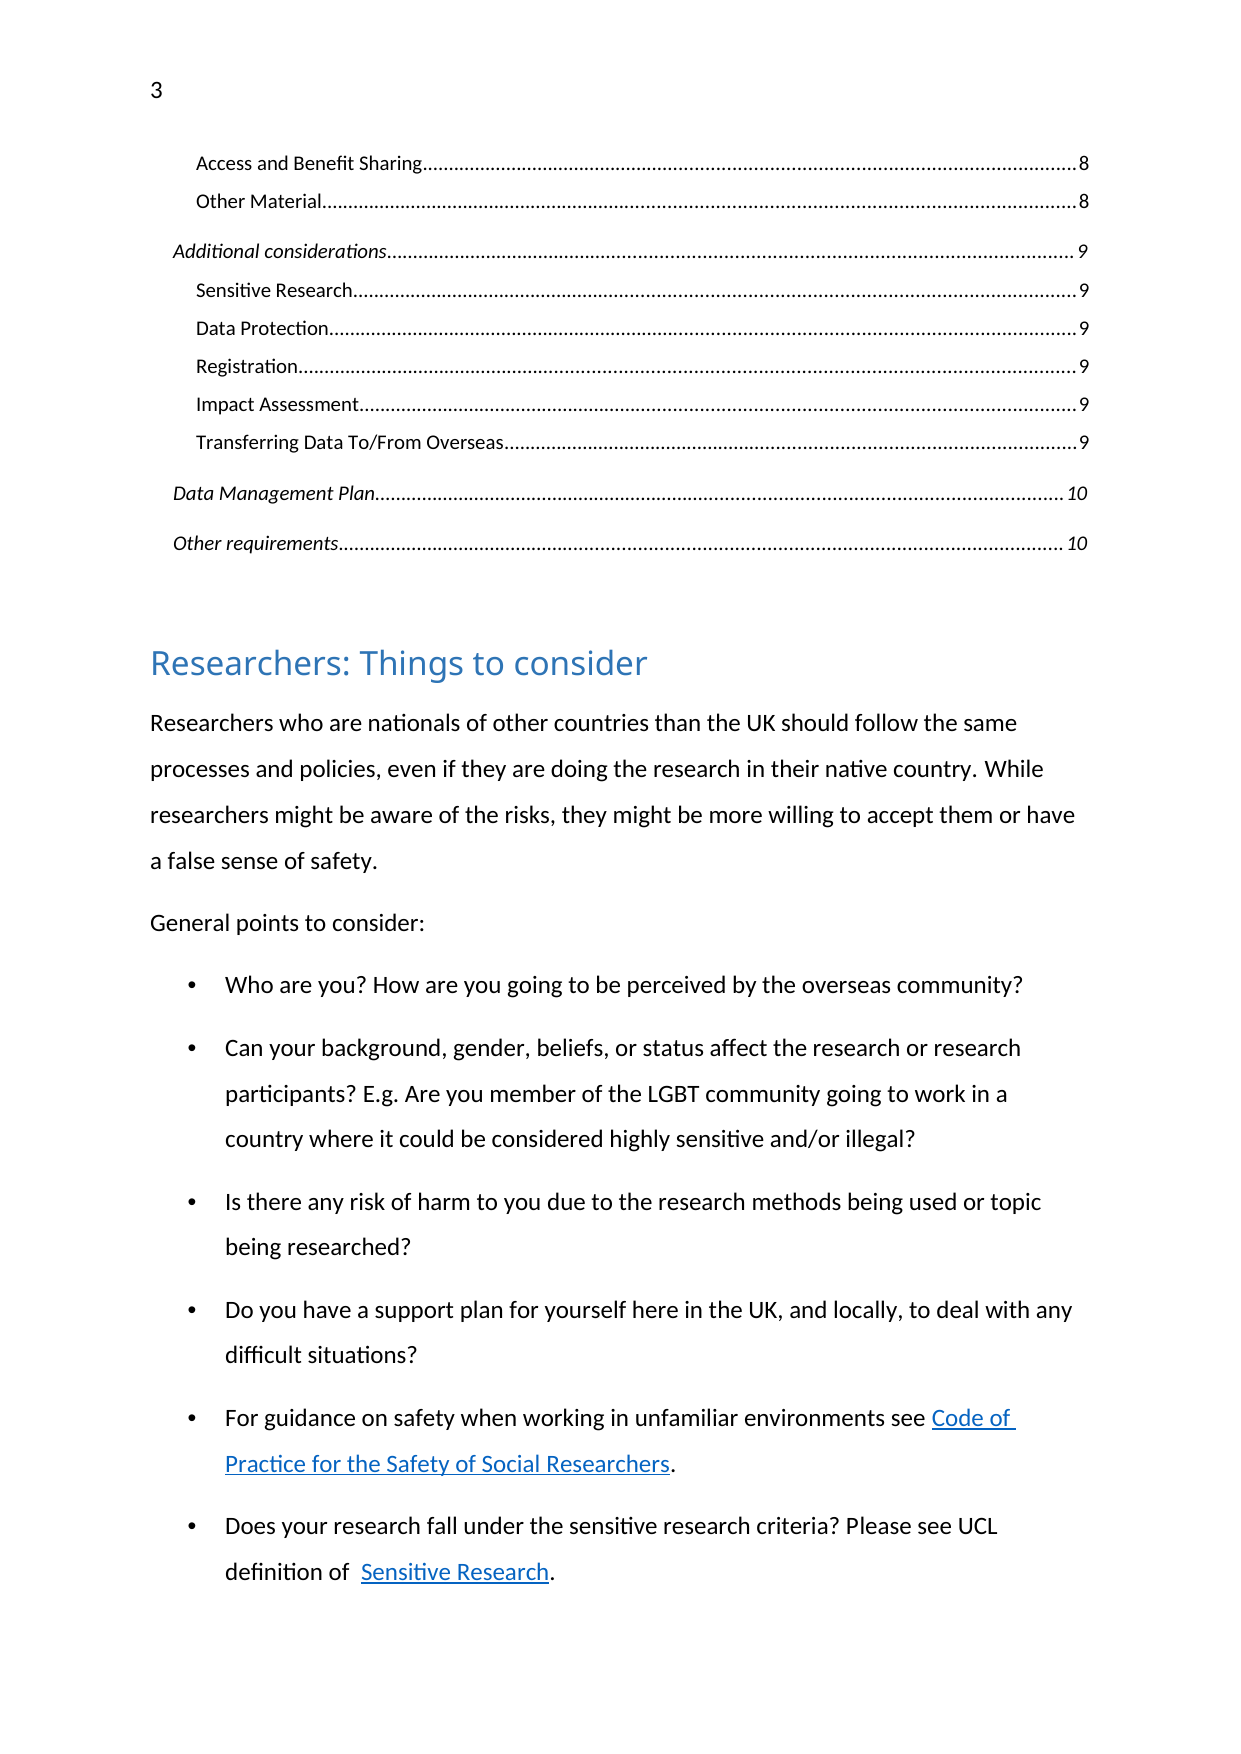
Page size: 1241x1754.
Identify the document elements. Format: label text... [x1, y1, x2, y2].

list Can your background, gender, beliefs, or status affect the research or research participants? E.g. Are you member of the LGBT community going to work in a country where it could be considered highly sensitive and/or illegal? [187, 1032, 1090, 1154]
subtitle Researchers: Things to consider [150, 639, 1090, 685]
list Who are you? How are you going to be perceived by the overseas community? [187, 969, 1090, 1000]
text General points to consider: [150, 907, 1090, 938]
list Does your research fall under the sensitive research criteria? Please see UCL definition of Sensitive Research. [187, 1510, 1090, 1586]
list Is there any risk of harm to you due to the research methods being used or topic being researched? [187, 1186, 1090, 1262]
list For guidance on safety when working in unfamiliar environments see Code of Practice for the Safety of Social Researchers. [187, 1402, 1090, 1478]
list Do you have a support plan for yourself here in the UK, and locally, to deal with any difficult situations? [187, 1294, 1090, 1370]
text Researchers who are nationals of other countries than the UK should follow the same processes and policies, even if they are doing the research in their native country. While researchers might be aware of the risks, they might be more willing to accept them or have a false sense of safety. [150, 708, 1090, 875]
